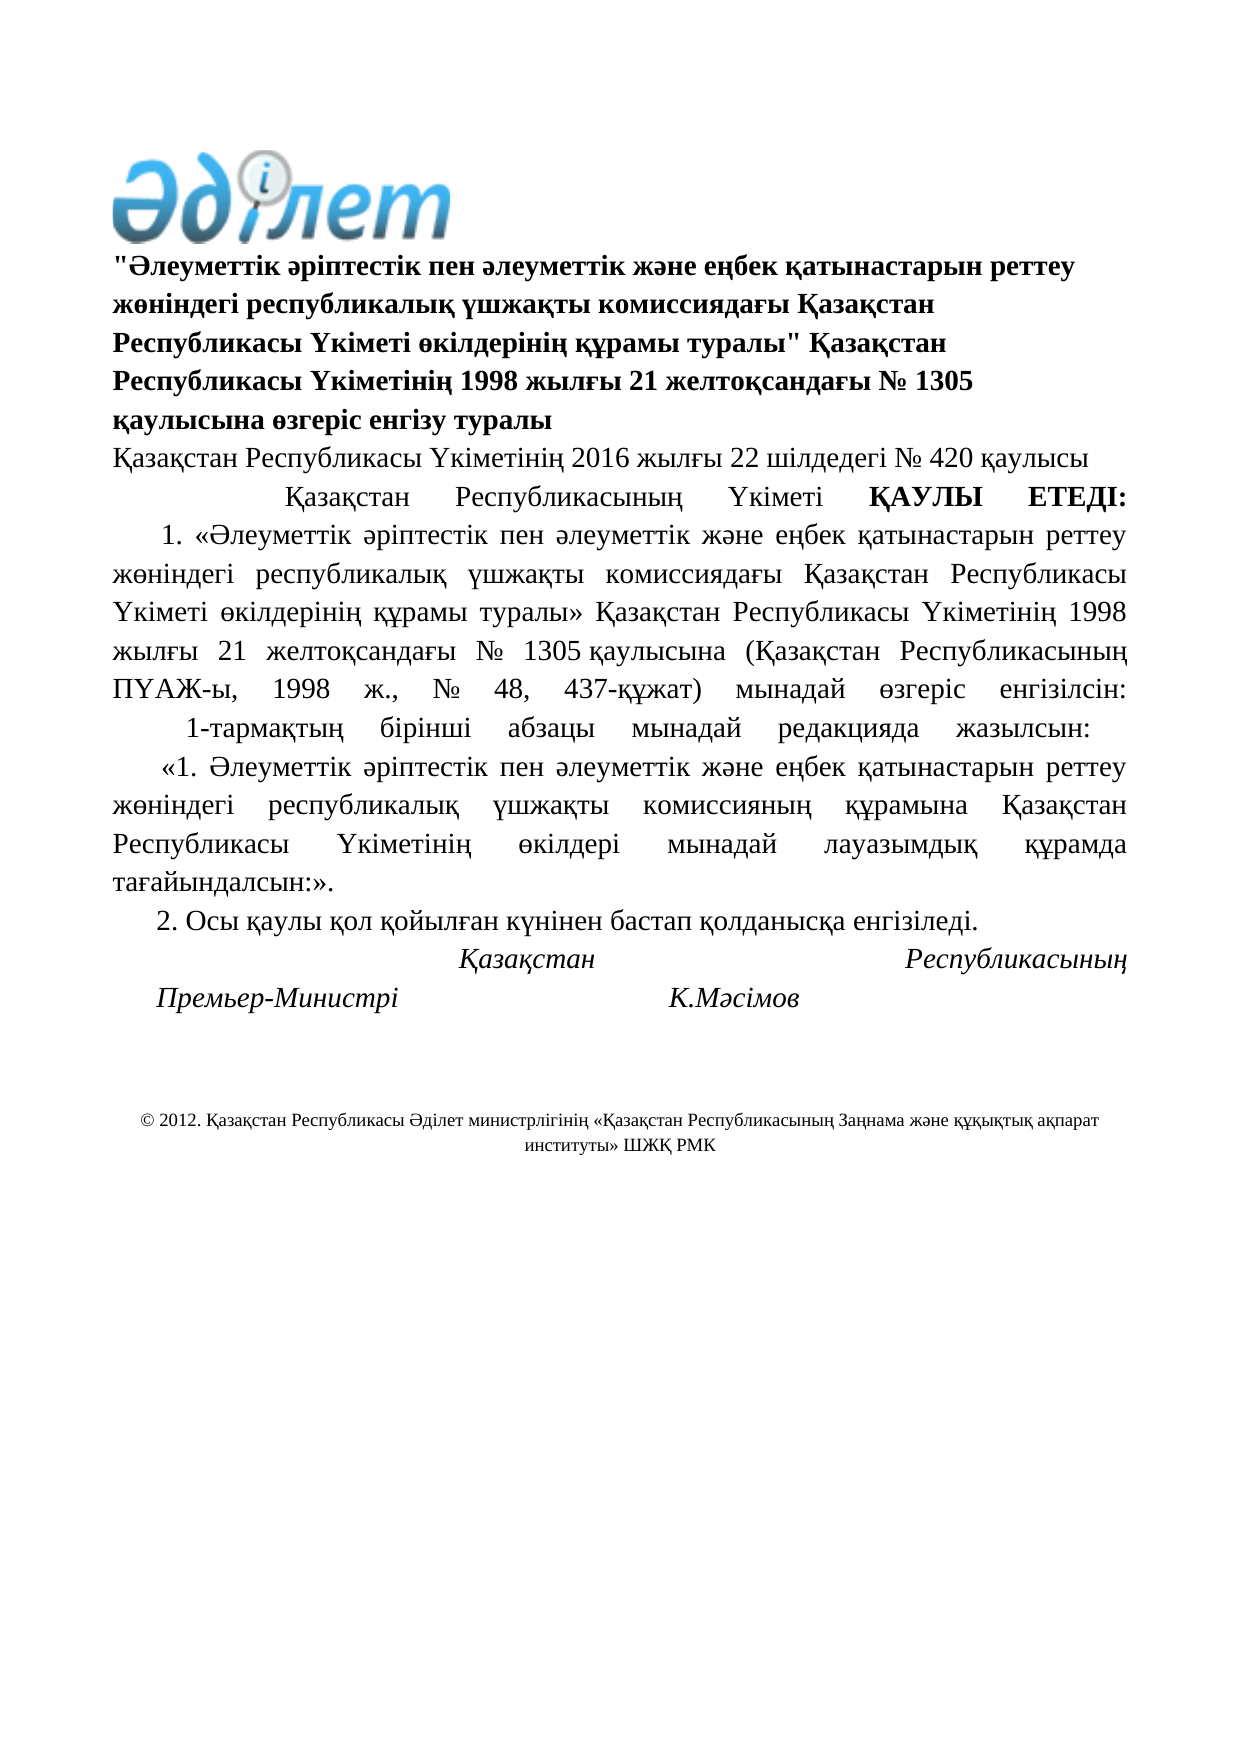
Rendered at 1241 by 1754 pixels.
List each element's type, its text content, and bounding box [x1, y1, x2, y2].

text "Әлеуметтік әріптестік пен әлеуметтік және еңбек қатынастарын реттеу жөніндегі республикалық үшжақты комиссиядағы Қазақстан Республикасы Үкіметі өкілдерінің құрамы туралы" Қазақстан Республикасы Үкіметінің 1998 жылғы 21 желтоқсандағы № 1305 қаулысына өзгеріс енгізу туралы [112, 248, 1128, 435]
text Қазақстан Республикасы Үкіметінің 2016 жылғы 22 шілдедегі № 420 қаулысы [112, 440, 1128, 474]
text © 2012. Қазақстан Республикасы Әділет министрлігінің «Қазақстан Республикасының Заңнама және құқықтық ақпарат институты» ШЖҚ РМК [112, 1109, 1128, 1155]
picture [112, 150, 451, 244]
text Қазақстан Республикасының Үкіметі ҚАУЛЫ ЕТЕДІ: 1. «Әлеуметтік әріптестік пен әлеуметтік және еңбек қатынастарын реттеу жөніндегі республикалық үшжақты комиссиядағы Қазақстан Республикасы Үкіметі өкілдерінің құрамы туралы» Қазақстан Республикасы Үкіметінің 1998 жылғы 21 желтоқсандағы № 1305 қаулысына (Қазақстан Республикасының ПҮАЖ-ы, 1998 ж., № 48, 437-құжат) мынадай өзгеріс енгізілсін: 1-тармақтың бірінші абзацы мынадай редакцияда жазылсын: «1. Әлеуметтік әріптестік пен әлеуметтік және еңбек қатынастарын реттеу жөніндегі республикалық үшжақты комиссияның құрамына Қазақстан Республикасы Үкіметінің өкілдері мынадай лауазымдық құрамда тағайындалсын:». 2. Осы қаулы қол қойылған күнінен бастап қолданысқа енгізіледі. [112, 479, 1128, 936]
text Қазақстан Республикасының Премьер-Министрі К.Мәсімов [112, 941, 1128, 1013]
